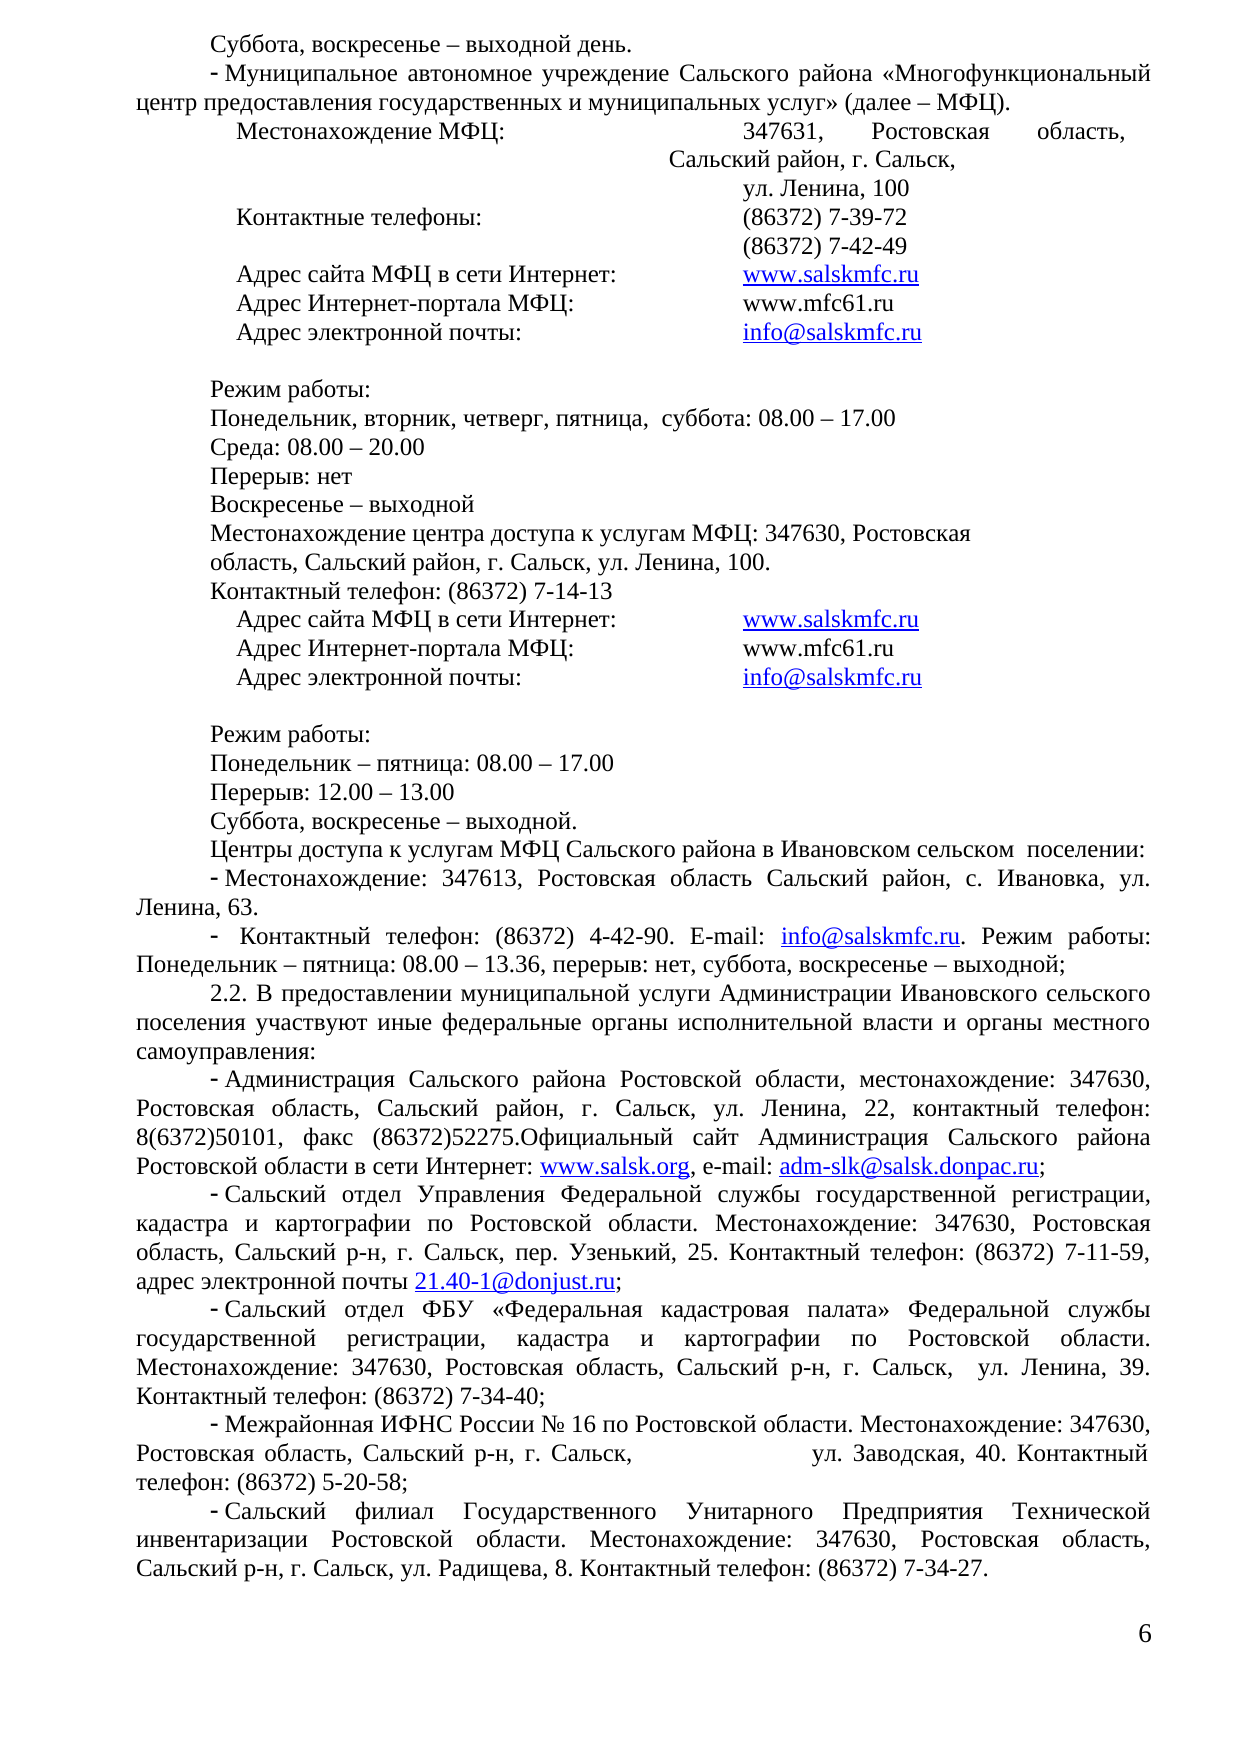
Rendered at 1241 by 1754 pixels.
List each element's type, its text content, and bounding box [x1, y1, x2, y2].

text Местонахождение центра доступа к услугам МФЦ: 347630, Ростовская [136, 518, 1152, 547]
table_cell www.salskmfc.ru www.mfc61.ru info@salskmfc.ru [658, 260, 1137, 374]
list Сальский отдел ФБУ «Федеральная кадастровая палата» Федеральной службы государственной регистрации, кадастра и картографии по Ростовской области. Местонахождение: 347630, Ростовская область, Сальский р-н, г. Сальск, ул. Ленина, 39. Контактный телефон: (86372) 7-34-40; [136, 1294, 1152, 1409]
text Режим работы: [136, 719, 1152, 748]
text область, Сальский район, г. Сальск, ул. Ленина, 100. [136, 547, 1152, 576]
text Суббота, воскресенье – выходной день. [210, 29, 1152, 58]
list Муниципальное автономное учреждение Сальского района «Многофункциональный центр предоставления государственных и муниципальных услуг» (далее – МФЦ). [136, 58, 1152, 116]
list Контактный телефон: (86372) 4-42-90. E-mail: info@salskmfc.ru. Режим работы: Понедельник – пятница: 08.00 – 13.36, перерыв: нет, суббота, воскресенье – выходной; [136, 921, 1152, 978]
table_header Адрес сайта МФЦ в сети Интернет: Адрес Интернет-портала МФЦ: Адрес электронной почты: [151, 605, 657, 719]
table_cell (86372) 7-39-72 (86372) 7-42-49 [658, 202, 1137, 259]
table_cell Адрес сайта МФЦ в сети Интернет: Адрес Интернет-портала МФЦ: Адрес электронной почты: [151, 260, 657, 374]
text Перерыв: 12.00 – 13.00 [136, 777, 1152, 806]
text Среда: 08.00 – 20.00 [136, 432, 1152, 461]
text Центры доступа к услугам МФЦ Сальского района в Ивановском сельском поселении: [136, 834, 1152, 863]
text Понедельник – пятница: 08.00 – 17.00 [136, 748, 1152, 777]
table_header www.salskmfc.ru www.mfc61.ru info@salskmfc.ru [658, 605, 1137, 719]
text Воскресенье – выходной [136, 489, 1152, 518]
text Режим работы: [136, 374, 1152, 403]
text Перерыв: нет [136, 461, 1152, 489]
text Понедельник, вторник, четверг, пятница, суббота: 08.00 – 17.00 [136, 403, 1152, 432]
text Контактный телефон: (86372) 7-14-13 [136, 576, 1152, 604]
table_header 347631, Ростовская область, Сальский район, г. Сальск, ул. Ленина, 100 [658, 116, 1137, 202]
list Администрация Сальского района Ростовской области, местонахождение: 347630, Ростовская область, Сальский район, г. Сальск, ул. Ленина, 22, контактный телефон: 8(6372)50101, факс (86372)52275.Официальный сайт Администрация Сальского района Ростовской области в сети Интернет: wwwHYPERLINK "http://www.salsk.org/".HYPERLINK "http://www.salsk.org/"salskHYPERLINK "http://www.salsk.org/".HYPERLINK "http://www.salsk.org/"org, e-mail: admHYPERLINK "mailto:adm-slk@salsk.donpac.ru"-HYPERLINK "mailto:adm-slk@salsk.donpac.ru"slkHYPERLINK "mailto:adm-slk@salsk.donpac.ru"@HYPERLINK "mailto:adm-slk@salsk.donpac.ru"salskHYPERLINK "mailto:adm-slk@salsk.donpac.ru".HYPERLINK "mailto:adm-slk@salsk.donpac.ru"donpacHYPERLINK "mailto:adm-slk@salsk.donpac.ru".HYPERLINK "mailto:adm-slk@salsk.donpac.ru"ru; [136, 1064, 1152, 1179]
table_cell Контактные телефоны: [151, 202, 657, 259]
list Межрайонная ИФНС России № 16 по Ростовской области. Местонахождение: 347630, Ростовская область, Сальский р-н, г. Сальск, ул. Заводская, 40. Контактный телефон: (86372) 5-20-58; [136, 1409, 1152, 1496]
list Сальский филиал Государственного Унитарного Предприятия Технической инвентаризации Ростовской области. Местонахождение: 347630, Ростовская область, Сальский р-н, г. Сальск, ул. Радищева, 8. Контактный телефон: (86372) 7-34-27. [136, 1496, 1152, 1582]
list Местонахождение: 347613, Ростовская область Сальский район, с. Ивановка, ул. Ленина, 63. [136, 863, 1152, 921]
list Сальский отдел Управления Федеральной службы государственной регистрации, кадастра и картографии по Ростовской области. Местонахождение: 347630, Ростовская область, Сальский р-н, г. Сальск, пер. Узенький, 25. Контактный телефон: (86372) 7-11-59, адрес электронной почты 21.40-1@donjust.ru; [136, 1179, 1152, 1294]
text 2.2. В предоставлении муниципальной услуги Администрации Ивановского сельского поселения участвуют иные федеральные органы исполнительной власти и органы местного самоуправления: [136, 978, 1152, 1064]
table_header Местонахождение МФЦ: [151, 116, 657, 202]
text Суббота, воскресенье – выходной. [136, 806, 1152, 834]
